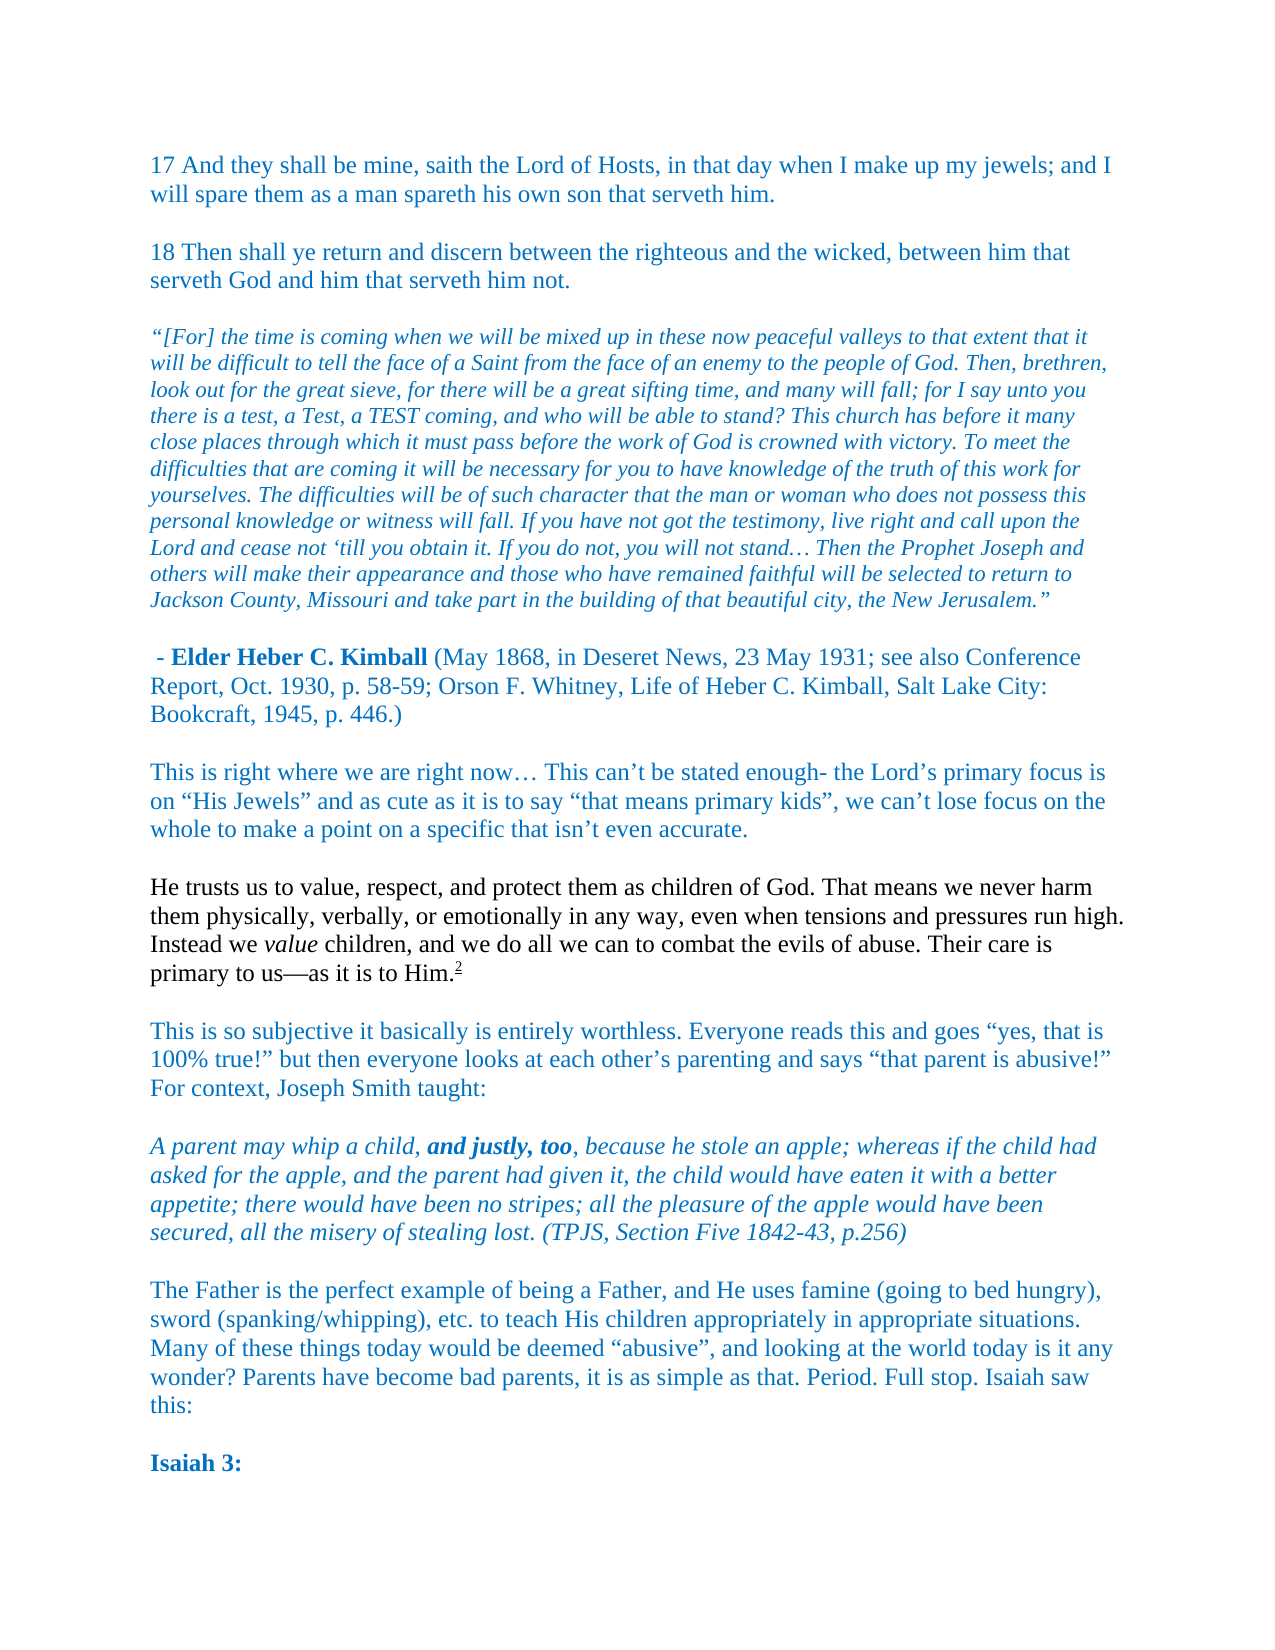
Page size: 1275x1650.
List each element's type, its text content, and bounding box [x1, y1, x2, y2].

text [150, 1275, 1125, 1477]
text A parent may whip a child, and justly, too, because he stole an apple; whereas if the child had asked for the apple, and the parent had given it, the child would have eaten it with a better appetite; there would have been no stripes; all the pleasure of the apple would have been secured, all the misery of stealing lost. (TPJS, Section Five 1842-43, p.256) [150, 1131, 1125, 1246]
text 18 Then shall ye return and discern between the righteous and the wicked, between him that serveth God and him that serveth him not. “[For] the time is coming when we will be mixed up in these now peaceful valleys to that extent that it will be difficult to tell the face of a Saint from the face of an enemy to the people of God. Then, brethren, look out for the great sieve, for there will be a great sifting time, and many will fall; for I say unto you there is a test, a Test, a TEST coming, and who will be able to stand? This church has before it many close places through which it must pass before the work of God is crowned with victory. To meet the difficulties that are coming it will be necessary for you to have knowledge of the truth of this work for yourselves. The difficulties will be of such character that the man or woman who does not possess this personal knowledge or witness will fall. If you have not got the testimony, live right and call upon the Lord and cease not ‘till you obtain it. If you do not, you will not stand… Then the Prophet Joseph and others will make their appearance and those who have remained faithful will be selected to return to Jackson County, Missouri and take part in the building of that beautiful city, the New Jerusalem.” [150, 237, 1125, 613]
text 17 And they shall be mine, saith the Lord of Hosts, in that day when I make up my jewels; and I will spare them as a man spareth his own son that serveth him. [150, 150, 1125, 207]
text - Elder Heber C. Kimball (May 1868, in Deseret News, 23 May 1931; see also Conference Report, Oct. 1930, p. 58-59; Orson F. Whitney, Life of Heber C. Kimball, Salt Lake City: Bookcraft, 1945, p. 446.) This is right where we are right now… This can’t be stated enough- the Lord’s primary focus is on “His Jewels” and as cute as it is to say “that means primary kids”, we can’t lose focus on the whole to make a point on a specific that isn’t even accurate. He trusts us to value, respect, and protect them as children of God. That means we never harm them physically, verbally, or emotionally in any way, even when tensions and pressures run high. Instead we value children, and we do all we can to combat the evils of abuse. Their care is primary to us—as it is to Him.2 This is so subjective it basically is entirely worthless. Everyone reads this and goes “yes, that is 100% true!” but then everyone looks at each other’s parenting and says “that parent is abusive!” For context, Joseph Smith taught: [150, 642, 1125, 1102]
